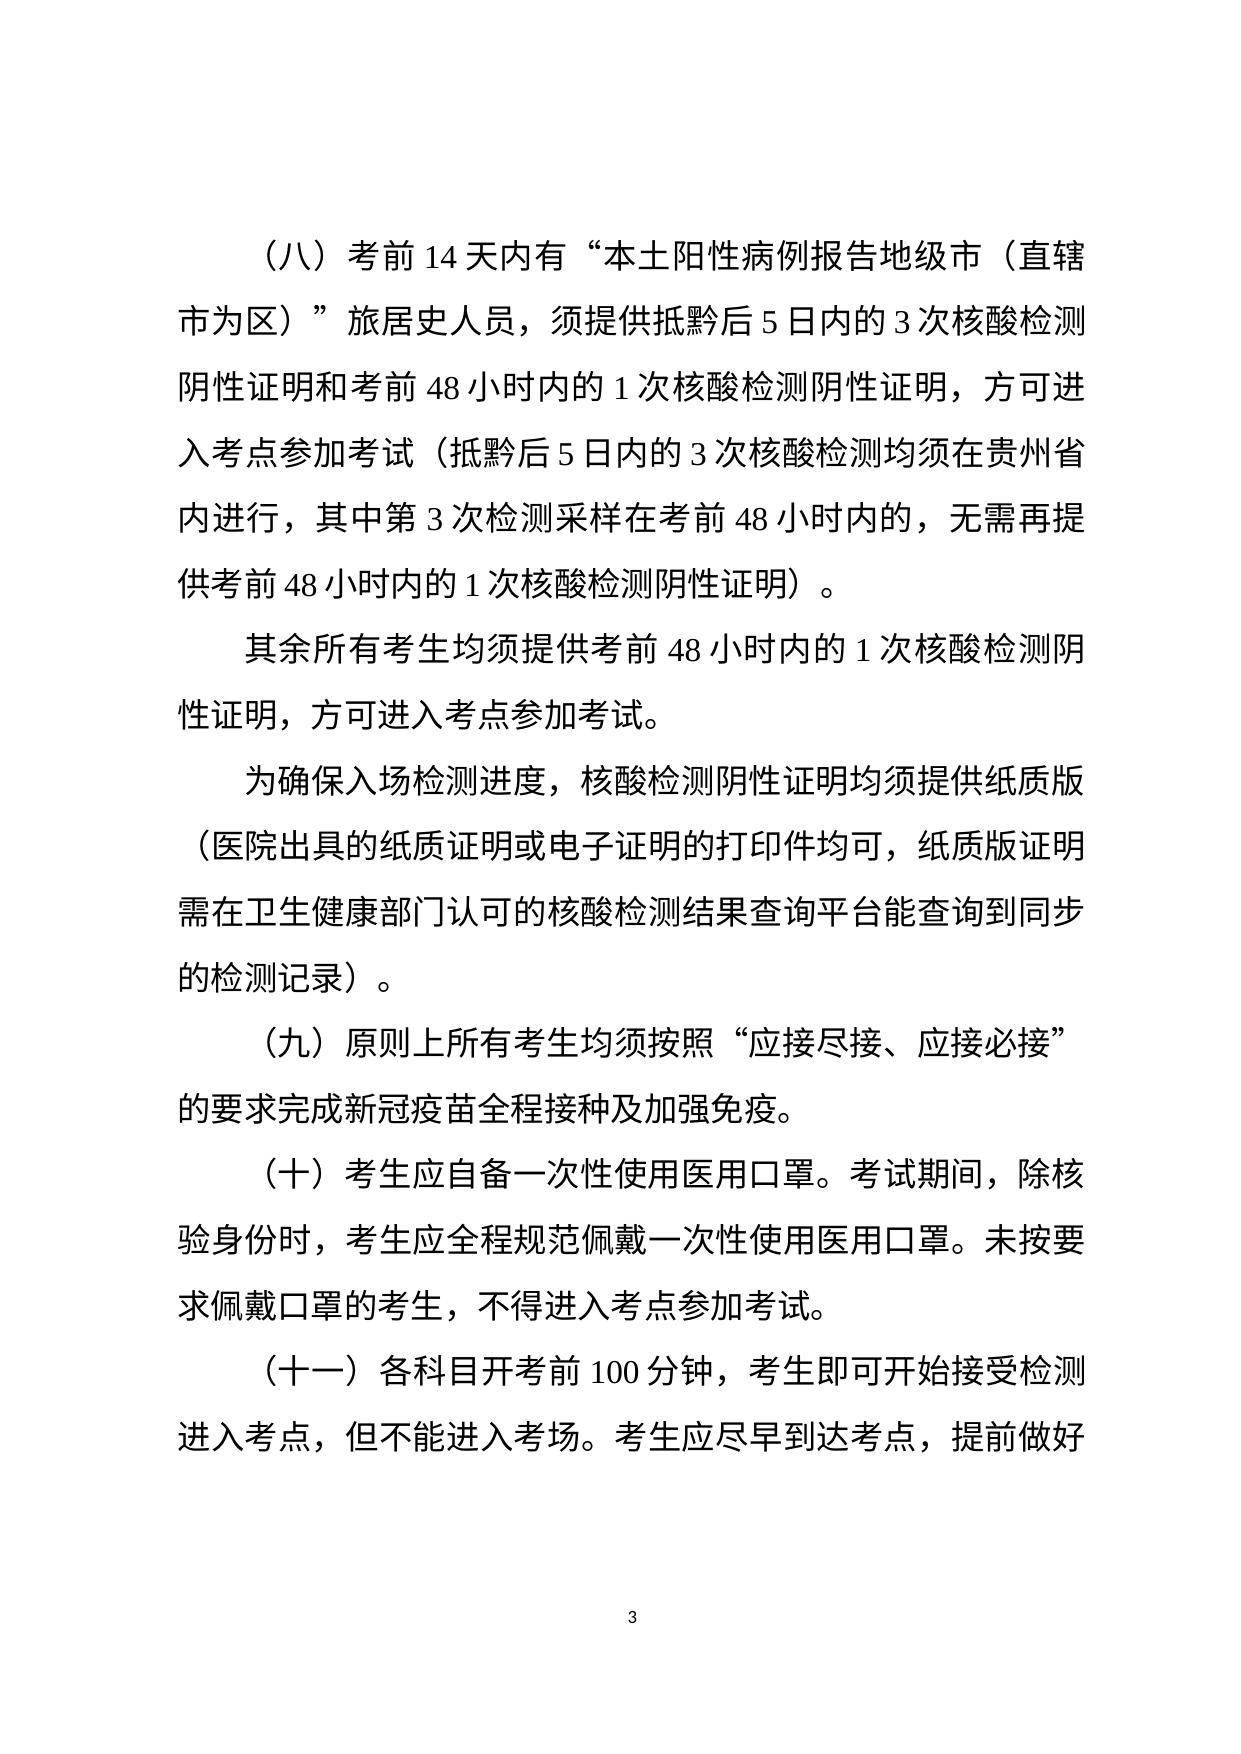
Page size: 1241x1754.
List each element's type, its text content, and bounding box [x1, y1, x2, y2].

text （九）原则上所有考生均须按照“应接尽接、应接必接”的要求完成新冠疫苗全程接种及加强免疫。 [177, 1008, 1087, 1139]
text 为确保入场检测进度，核酸检测阴性证明均须提供纸质版（医院出具的纸质证明或电子证明的打印件均可，纸质版证明需在卫生健康部门认可的核酸检测结果查询平台能查询到同步的检测记录）。 [177, 746, 1087, 1008]
text 其余所有考生均须提供考前48小时内的1次核酸检测阴性证明，方可进入考点参加考试。 [177, 614, 1087, 746]
text （十）考生应自备一次性使用医用口罩。考试期间，除核验身份时，考生应全程规范佩戴一次性使用医用口罩。未按要求佩戴口罩的考生，不得进入考点参加考试。 [177, 1139, 1087, 1336]
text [177, 1336, 1087, 1468]
text （八）考前14天内有“本土阳性病例报告地级市（直辖市为区）”旅居史人员，须提供抵黔后5日内的3次核酸检测阴性证明和考前48小时内的1次核酸检测阴性证明，方可进入考点参加考试（抵黔后5日内的3次核酸检测均须在贵州省内进行，其中第3次检测采样在考前48小时内的，无需再提供考前48小时内的1次核酸检测阴性证明）。 [177, 221, 1087, 614]
